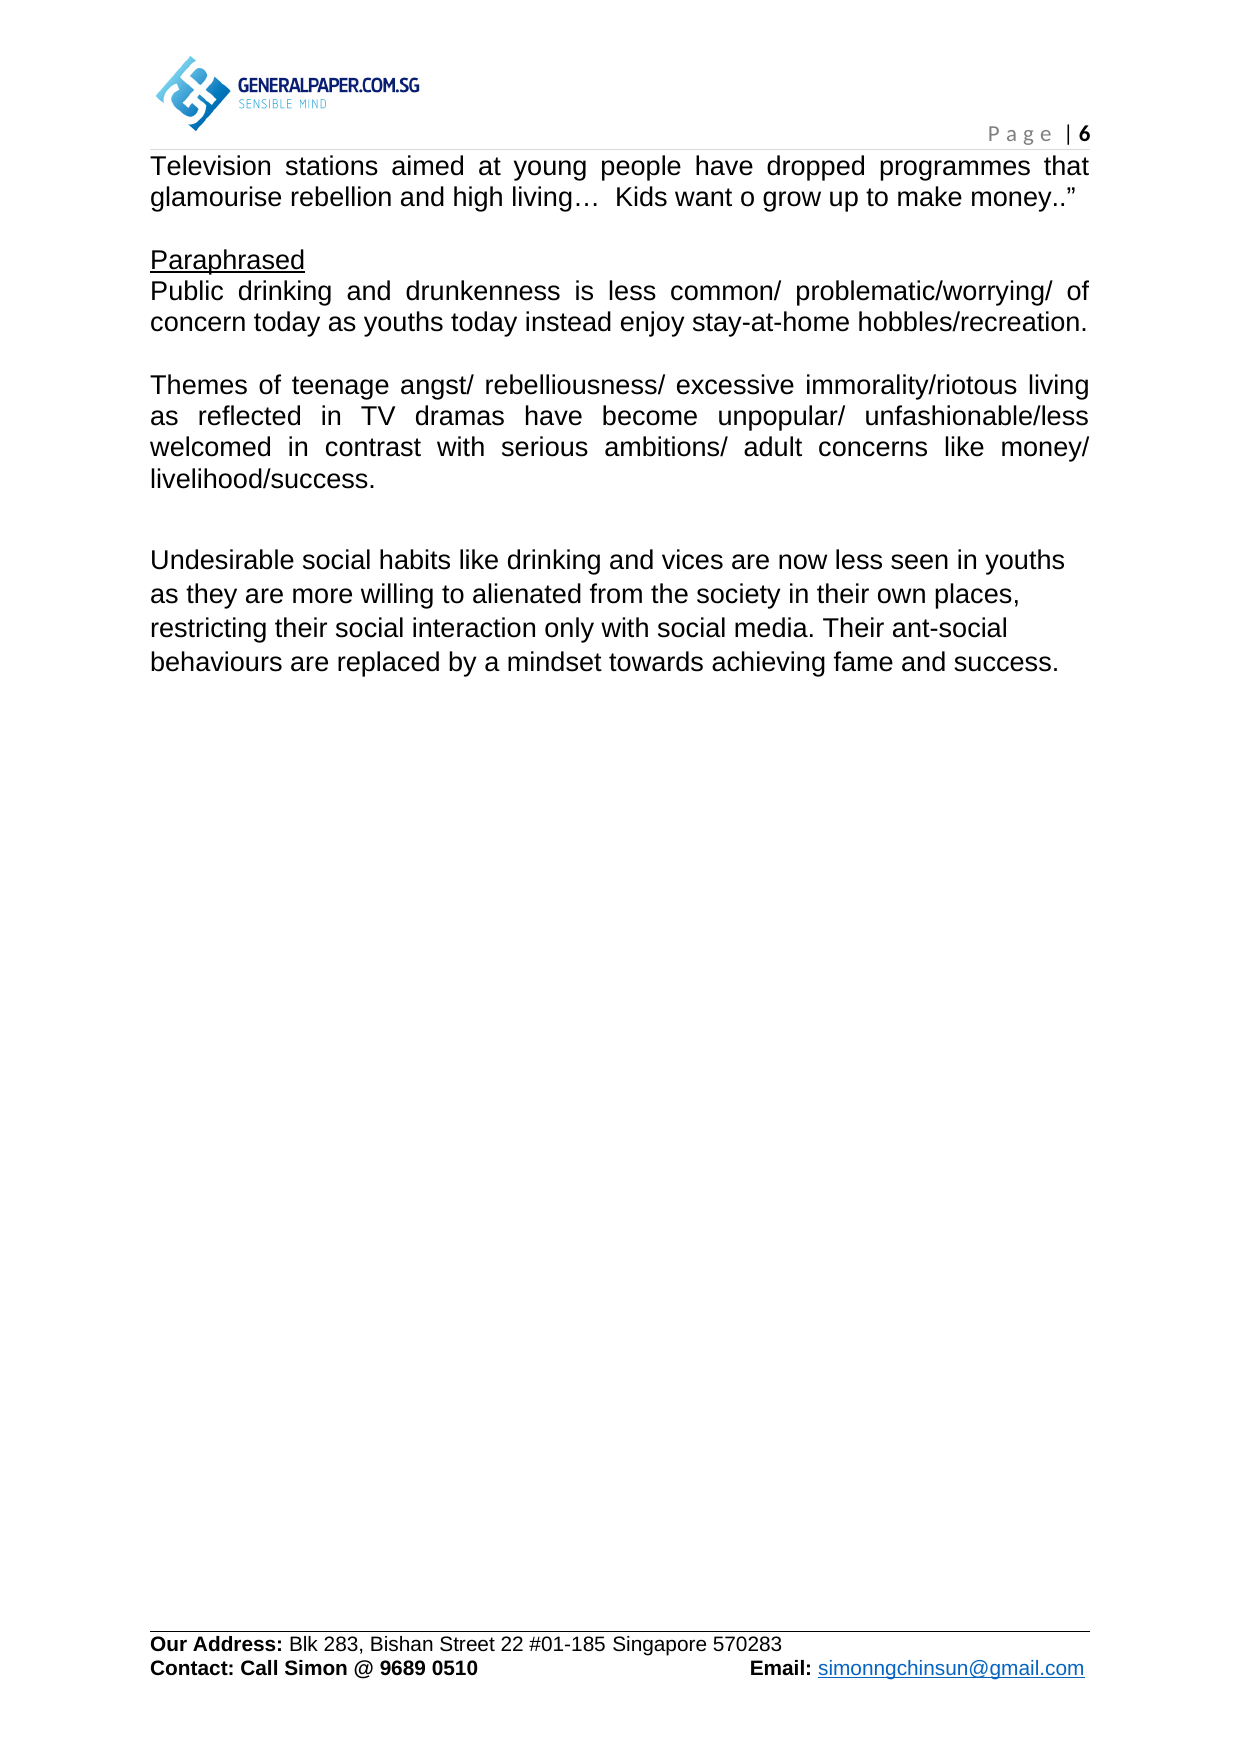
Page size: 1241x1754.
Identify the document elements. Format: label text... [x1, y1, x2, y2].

text Themes of teenage angst/ rebelliousness/ excessive immorality/riotous living as reflected in TV dramas have become unpopular/ unfashionable/less welcomed in contrast with serious ambitions/ adult concerns like money/ livelihood/success. [150, 369, 1090, 494]
text Television stations aimed at young people have dropped programmes that glamourise rebellion and high living… Kids want o grow up to make money..” [150, 150, 1090, 213]
picture [150, 44, 427, 142]
text Paraphrased [150, 244, 1090, 275]
text Public drinking and drunkenness is less common/ problematic/worrying/ of concern today as youths today instead enjoy stay-at-home hobbles/recreation. [150, 275, 1090, 338]
text Undesirable social habits like drinking and vices are now less seen in youths as they are more willing to alienated from the society in their own places, restricting their social interaction only with social media. Their ant-social behaviours are replaced by a mindset towards achieving fame and success. [150, 544, 1090, 677]
